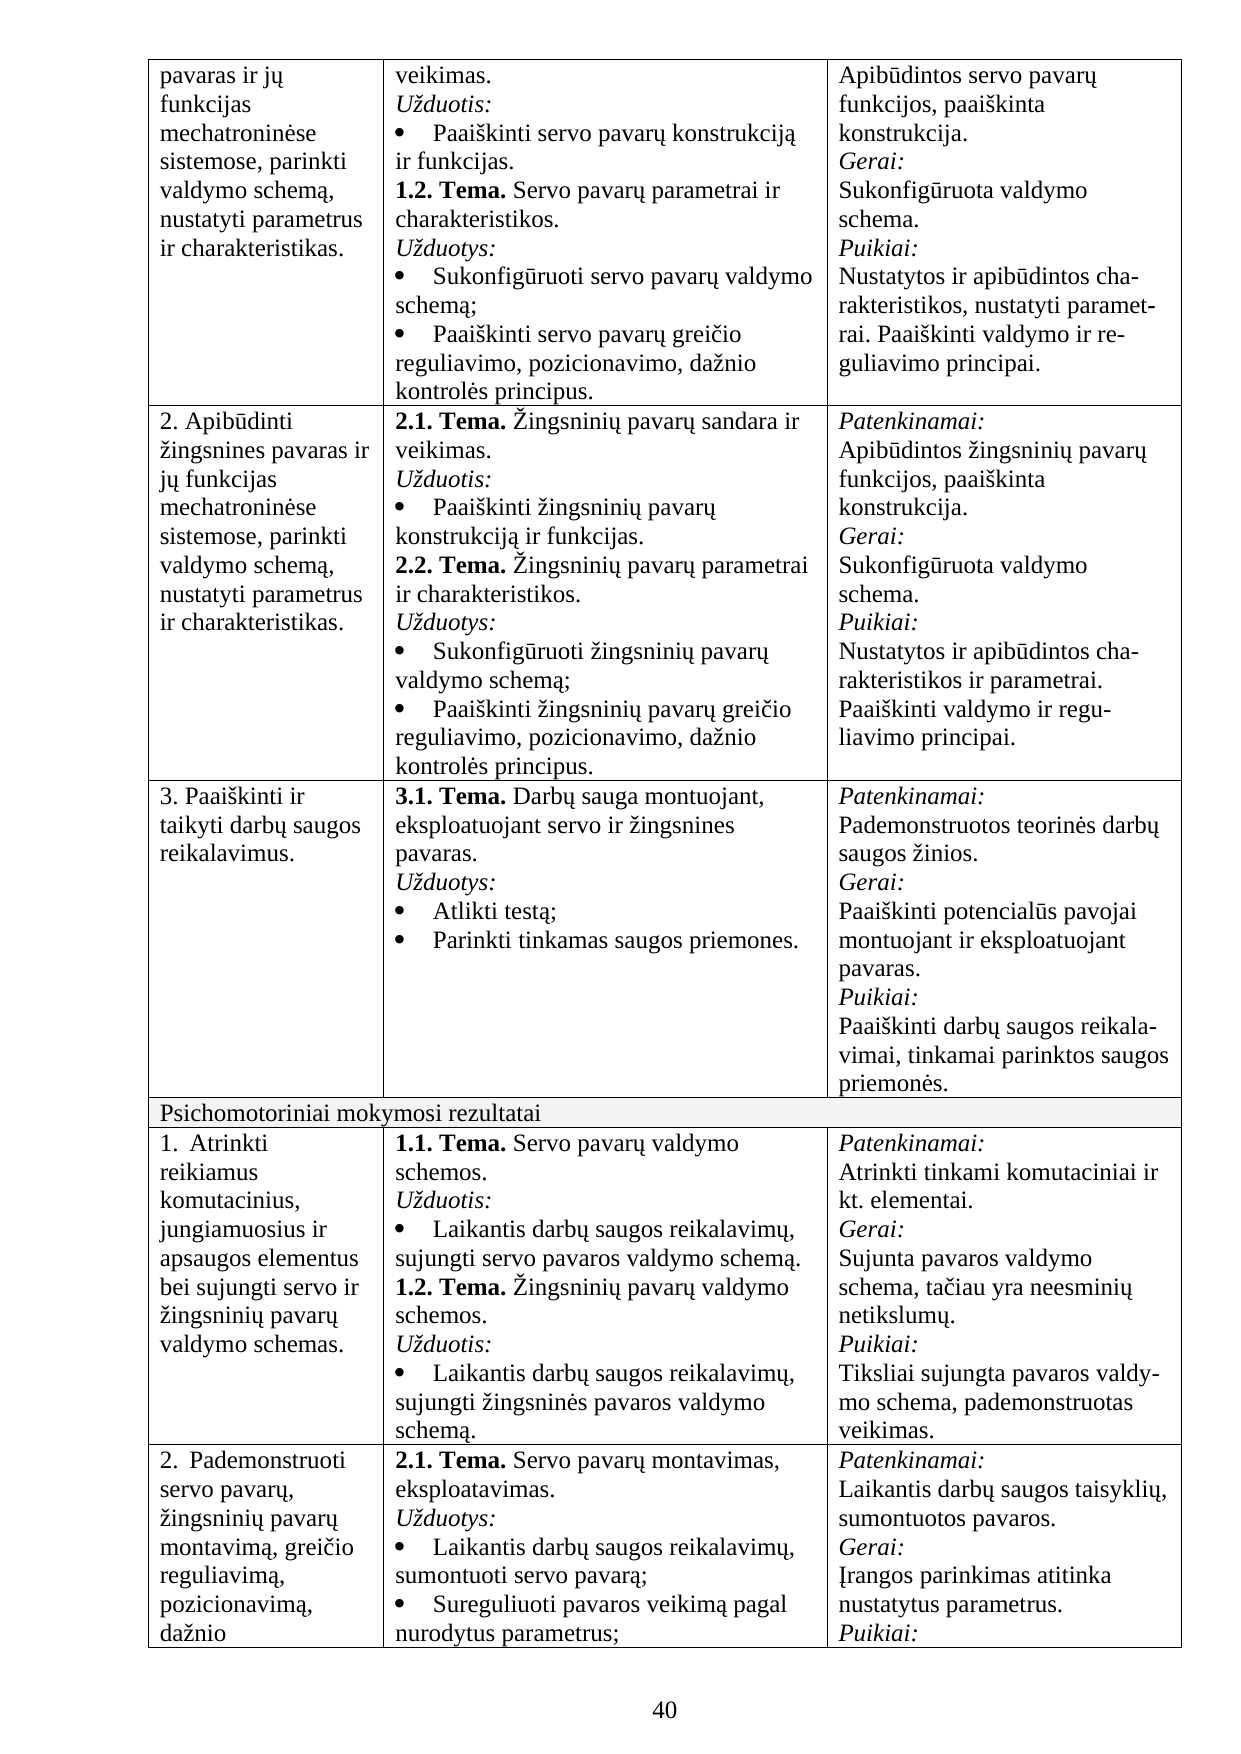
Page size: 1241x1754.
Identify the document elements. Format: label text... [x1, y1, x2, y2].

table_cell Patenkinamai: Atrinkti tinkami komutaciniai ir kt. elementai. Gerai: Sujunta pavaros valdymo schema, tačiau yra neesminių netikslumų. Puikiai: Tiksliai sujungta pavaros valdymo schema, pademonstruotas veikimas. [828, 1128, 1181, 1444]
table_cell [384, 1445, 827, 1647]
table_cell Patenkinamai: Pademonstruotos teorinės darbų saugos žinios. Gerai: Paaiškinti potencialūs pavojai montuojant ir eksploatuojant pavaras. Puikiai: Paaiškinti darbų saugos reikalavimai, tinkamai parinktos saugos priemonės. [828, 781, 1181, 1097]
table_cell 1.1. Tema. Servo pavarų valdymo schemos. Užduotis: Laikantis darbų saugos reikalavimų, sujungti servo pavaros valdymo schemą. 1.2. Tema. Žingsninių pavarų valdymo schemos. Užduotis: Laikantis darbų saugos reikalavimų, sujungti žingsninės pavaros valdymo schemą. [384, 1128, 827, 1444]
table_cell Patenkinamai: Apibūdintos žingsninių pavarų funkcijos, paaiškinta konstrukcija. Gerai: Sukonfigūruota valdymo schema. Puikiai: Nustatytos ir apibūdintos charakteristikos ir parametrai. Paaiškinti valdymo ir reguliavimo principai. [828, 406, 1181, 780]
table_cell Psichomotoriniai mokymosi rezultatai [149, 1098, 1181, 1127]
table_cell 2. Apibūdinti žingsnines pavaras ir jų funkcijas mechatroninėse sistemose, parinkti valdymo schemą, nustatyti parametrus ir charakteristikas. [149, 406, 383, 780]
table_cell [384, 60, 827, 405]
table_cell Atrinkti reikiamus komutacinius, jungiamuosius ir apsaugos elementus bei sujungti servo ir žingsninių pavarų valdymo schemas. [149, 1128, 383, 1444]
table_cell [149, 60, 383, 405]
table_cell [828, 60, 1181, 405]
table_cell 3.1. Tema. Darbų sauga montuojant, eksploatuojant servo ir žingsnines pavaras. Užduotys: Atlikti testą; Parinkti tinkamas saugos priemones. [384, 781, 827, 1097]
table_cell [828, 1445, 1181, 1647]
table_cell 2.1. Tema. Žingsninių pavarų sandara ir veikimas. Užduotis: Paaiškinti žingsninių pavarų konstrukciją ir funkcijas. 2.2. Tema. Žingsninių pavarų parametrai ir charakteristikos. Užduotys: Sukonfigūruoti žingsninių pavarų valdymo schemą; Paaiškinti žingsninių pavarų greičio reguliavimo, pozicionavimo, dažnio kontrolės principus. [384, 406, 827, 780]
table_cell 3. Paaiškinti ir taikyti darbų saugos reikalavimus. [149, 781, 383, 1097]
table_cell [149, 1445, 383, 1647]
